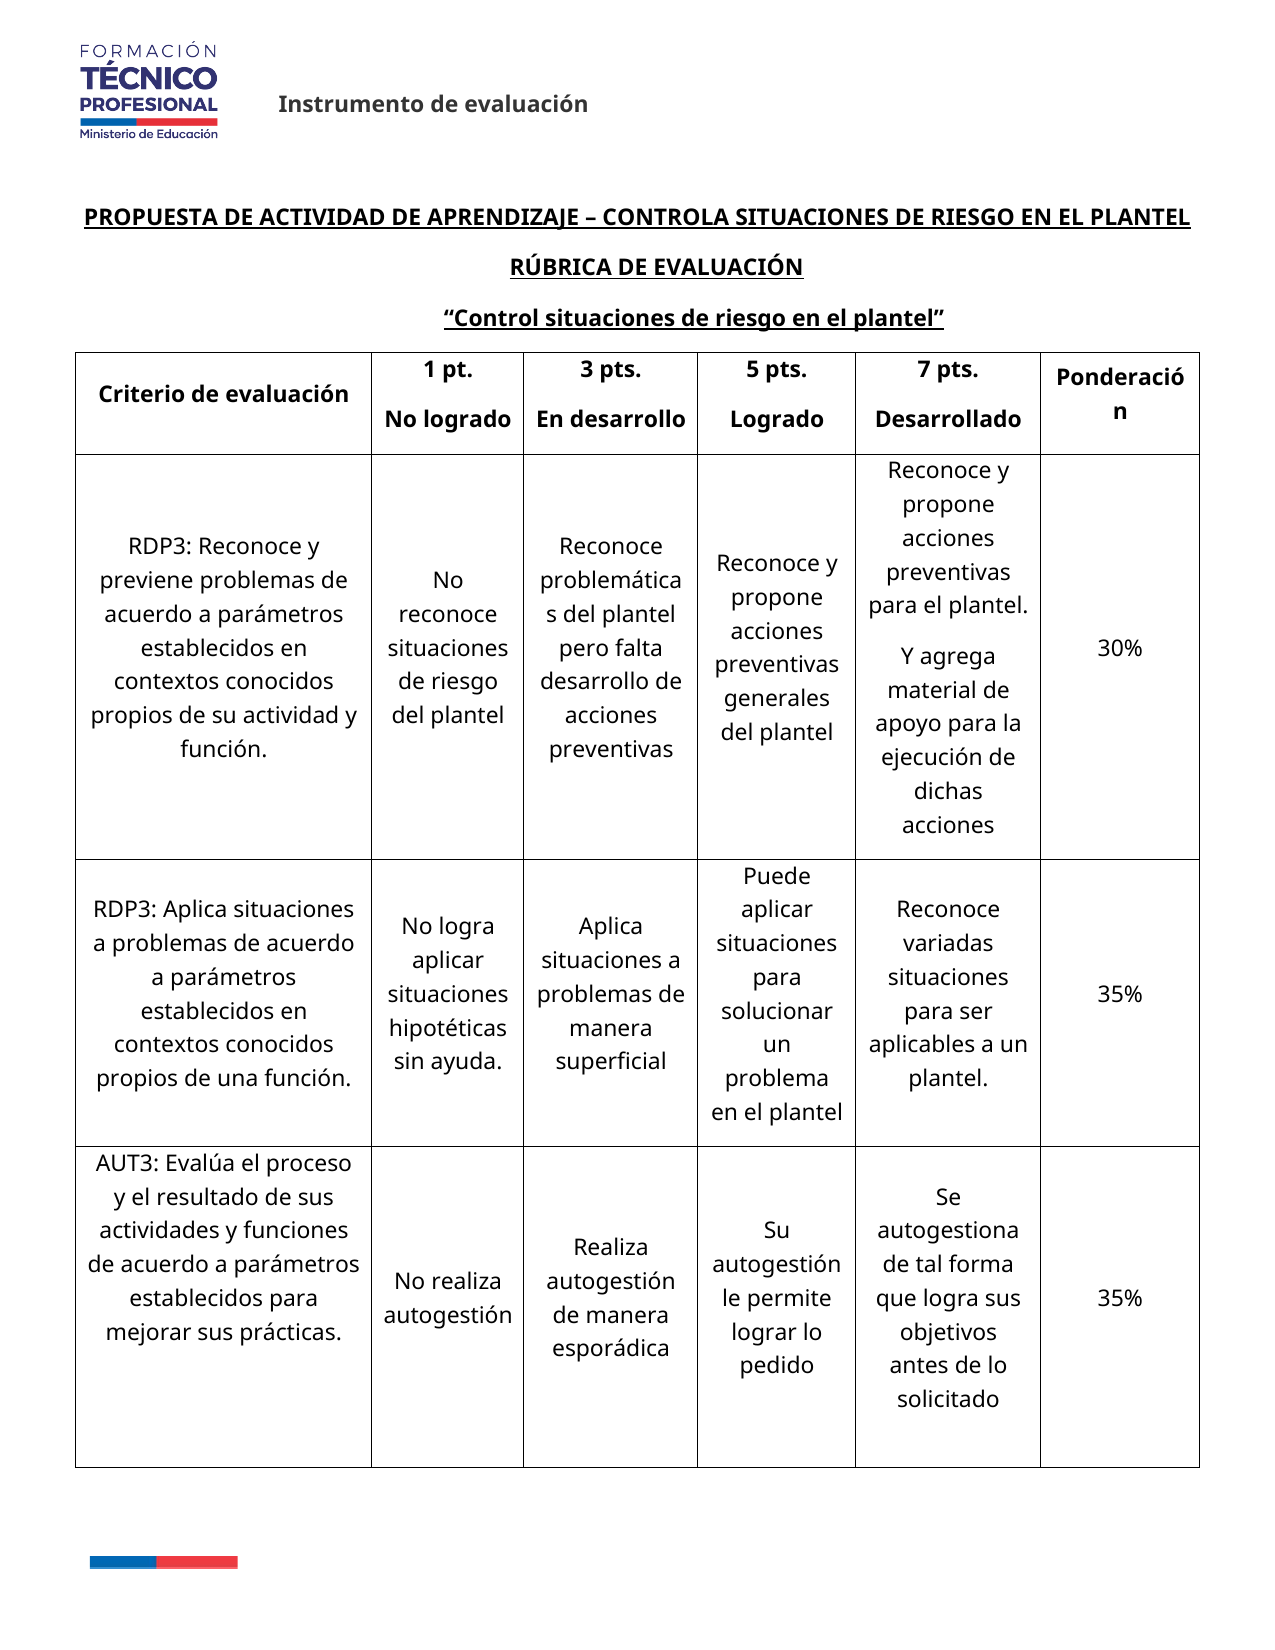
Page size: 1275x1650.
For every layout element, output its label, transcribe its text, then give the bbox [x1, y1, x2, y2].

table_cell Aplica situaciones a problemas de manera superficial [524, 860, 697, 1146]
table_header 1 pt. No logrado [372, 353, 523, 453]
table_header Ponderación [1041, 353, 1199, 453]
table_cell Reconoce variadas situaciones para ser aplicables a un plantel. [856, 860, 1040, 1146]
table_header 7 pts. Desarrollado [856, 353, 1040, 453]
picture [74, 33, 222, 145]
table_cell No logra aplicar situaciones hipotéticas sin ayuda. [372, 860, 523, 1146]
table_cell No reconoce situaciones de riesgo del plantel [372, 455, 523, 859]
table_cell RDP3: Reconoce y previene problemas de acuerdo a parámetros establecidos en contextos conocidos propios de su actividad y función. [76, 455, 371, 859]
table_cell Reconoce y propone acciones preventivas generales del plantel [698, 455, 855, 859]
table_cell Reconoce problemáticas del plantel pero falta desarrollo de acciones preventivas [524, 455, 697, 859]
text PROPUESTA DE ACTIVIDAD DE APRENDIZAJE – CONTROLA SITUACIONES DE RIESGO EN EL PLANTEL [75, 201, 1200, 232]
table_cell 30% [1041, 455, 1199, 859]
table_cell Reconoce y propone acciones preventivas para el plantel. Y agrega material de apoyo para la ejecución de dichas acciones [856, 455, 1040, 859]
table_header 5 pts. Logrado [698, 353, 855, 453]
table_cell 35% [1041, 860, 1199, 1146]
table_cell Se autogestiona de tal forma que logra sus objetivos antes de lo solicitado [856, 1147, 1040, 1467]
table_cell No realiza autogestión [372, 1147, 523, 1467]
text RÚBRICA DE EVALUACIÓN [112, 251, 1200, 282]
table_cell Realiza autogestión de manera esporádica [524, 1147, 697, 1467]
text Instrumento de evaluación [112, 88, 1200, 119]
picture [89, 1556, 238, 1569]
table_cell RDP3: Aplica situaciones a problemas de acuerdo a parámetros establecidos en contextos conocidos propios de una función. [76, 860, 371, 1146]
table_header 3 pts. En desarrollo [524, 353, 697, 453]
table_cell AUT3: Evalúa el proceso y el resultado de sus actividades y funciones de acuerdo a parámetros establecidos para mejorar sus prácticas. [76, 1147, 371, 1467]
table_cell Puede aplicar situaciones para solucionar un problema en el plantel [698, 860, 855, 1146]
text “Control situaciones de riesgo en el plantel” [187, 302, 1200, 333]
table_cell 35% [1041, 1147, 1199, 1467]
table_cell Su autogestión le permite lograr lo pedido [698, 1147, 855, 1467]
table_header Criterio de evaluación [76, 353, 371, 453]
